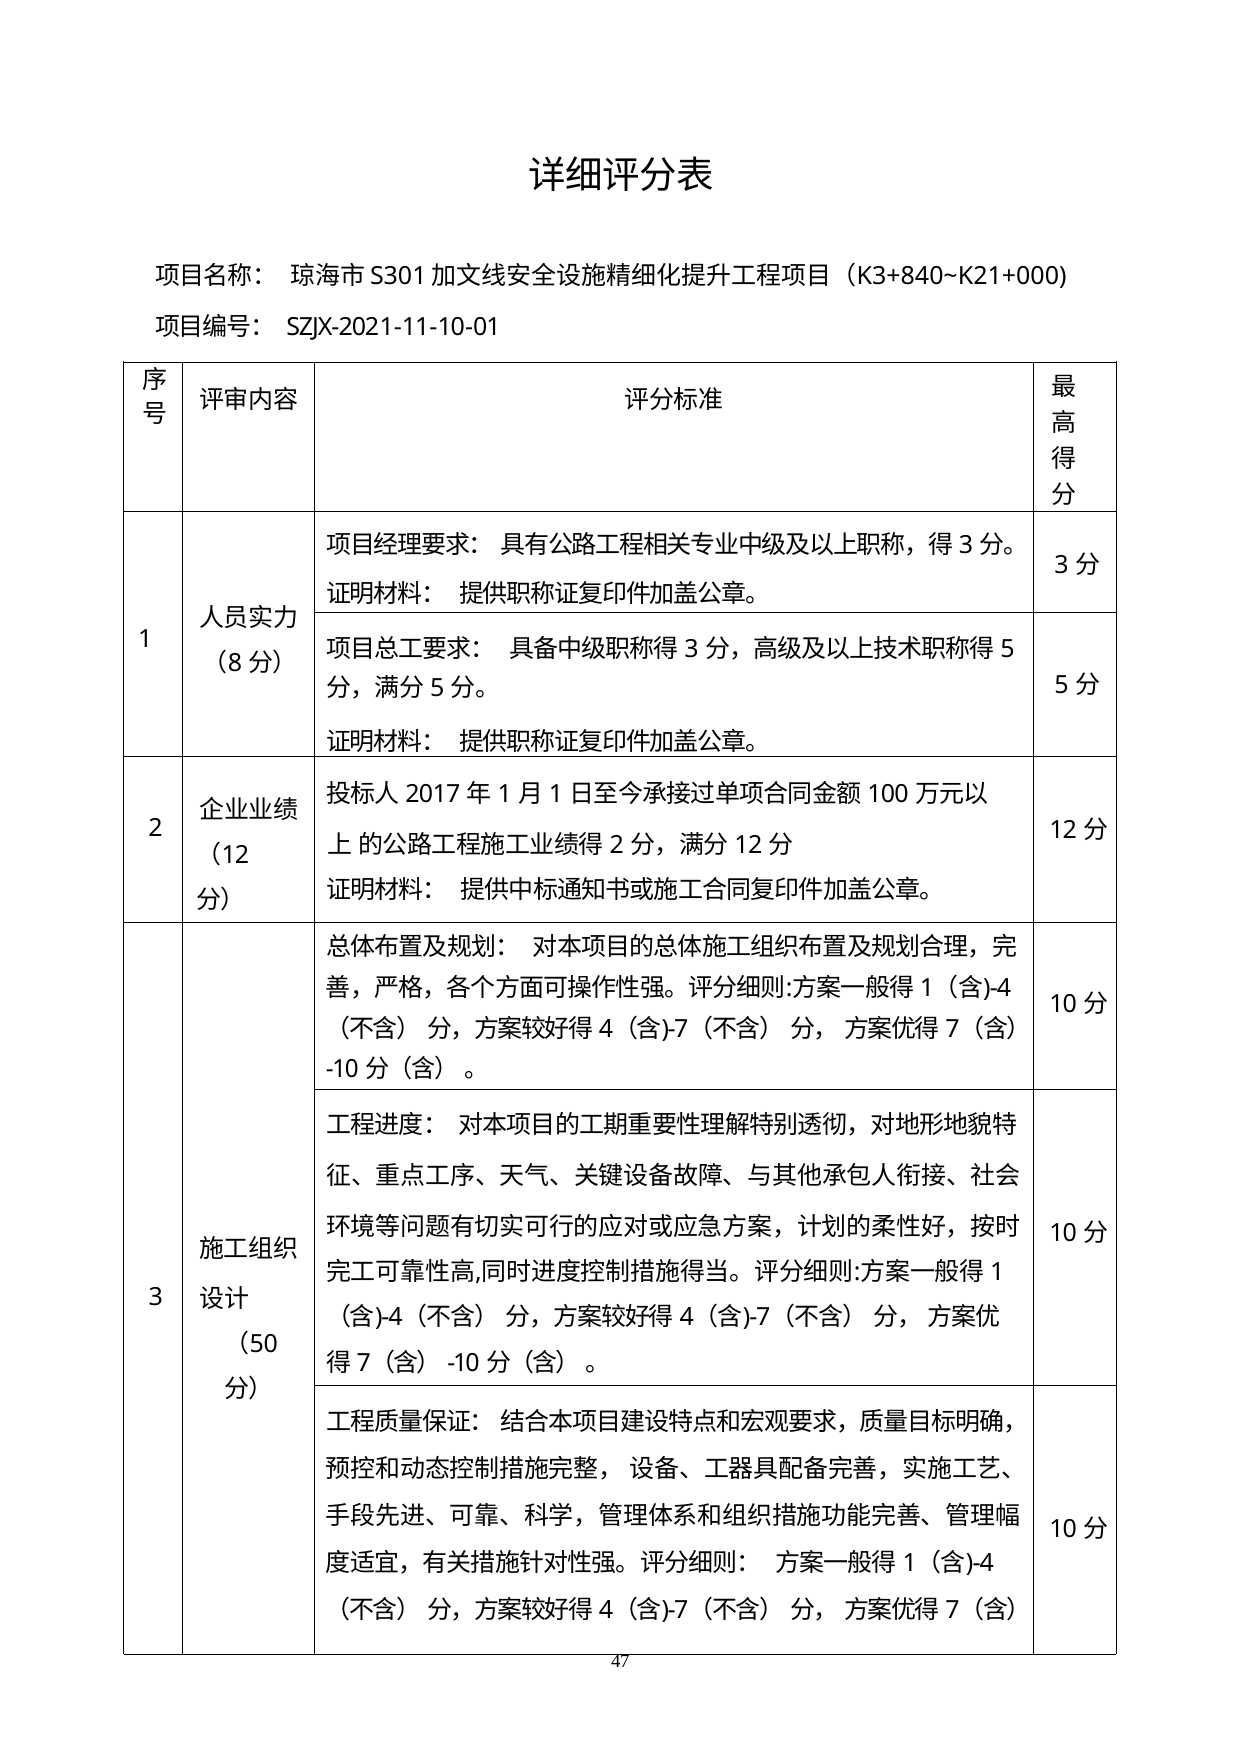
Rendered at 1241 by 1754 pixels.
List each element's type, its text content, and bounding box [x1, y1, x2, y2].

table_cell 2 [124, 757, 182, 922]
table_cell 总体布置及规划： 对本项目的总体施工组织布置及规划合理，完 善，严格，各个方面可操作性强。评分细则:方案一般得 1（含)-4 （不含） 分，方案较好得 4（含)-7（不含） 分， 方案优得 7（含） -10 分（含） 。 [315, 923, 1033, 1088]
table_header 最高 得分 [1034, 363, 1116, 511]
table_cell 1 [124, 512, 182, 756]
table_cell 项目总工要求： 具备中级职称得 3 分，高级及以上技术职称得 5 分，满分 5 分。 证明材料： 提供职称证复印件加盖公章。 [315, 613, 1033, 756]
table_cell 工程进度： 对本项目的工期重要性理解特别透彻，对地形地貌特 征、重点工序、天气、关键设备故障、与其他承包人衔接、社会 环境等问题有切实可行的应对或应急方案，计划的柔性好，按时 完工可靠性高,同时进度控制措施得当。评分细则:方案一般得 1 （含)-4（不含） 分，方案较好得 4（含)-7（不含） 分， 方案优 得 7（含） -10 分（含） 。 [315, 1090, 1033, 1384]
table_cell 10 分 [1034, 923, 1116, 1088]
table_cell 企业业绩 （12 分） [183, 757, 314, 922]
table_header 序 号 [124, 363, 182, 511]
table_cell 施工组织 设计（50 分） [183, 923, 314, 1654]
table_cell 人员实力 （8 分） [183, 512, 314, 756]
table_cell 10 分 [1034, 1090, 1116, 1384]
table_cell 5 分 [1034, 613, 1116, 756]
table_cell 投标人 2017 年 1 月 1 日至今承接过单项合同金额 100 万元以上 的公路工程施工业绩得 2 分，满分 12 分 证明材料： 提供中标通知书或施工合同复印件加盖公章。 [315, 757, 1033, 922]
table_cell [315, 1386, 1033, 1654]
table_cell 10 分 [1034, 1386, 1116, 1654]
text 详细评分表 [124, 155, 1117, 197]
table_cell 3 分 [1034, 512, 1116, 612]
table_cell 3 [124, 923, 182, 1654]
table_header 评审内容 [183, 363, 314, 511]
text 项目编号： SZJX-2021-11-10-01 [124, 314, 1117, 341]
text 项目名称： 琼海市S301加文线安全设施精细化提升工程项目（K3+840~K21+000) [124, 262, 1117, 290]
table_header 评分标准 [315, 363, 1033, 511]
table_cell 12 分 [1034, 757, 1116, 922]
table_cell 项目经理要求： 具有公路工程相关专业中级及以上职称，得 3 分。 证明材料： 提供职称证复印件加盖公章。 [315, 512, 1033, 612]
